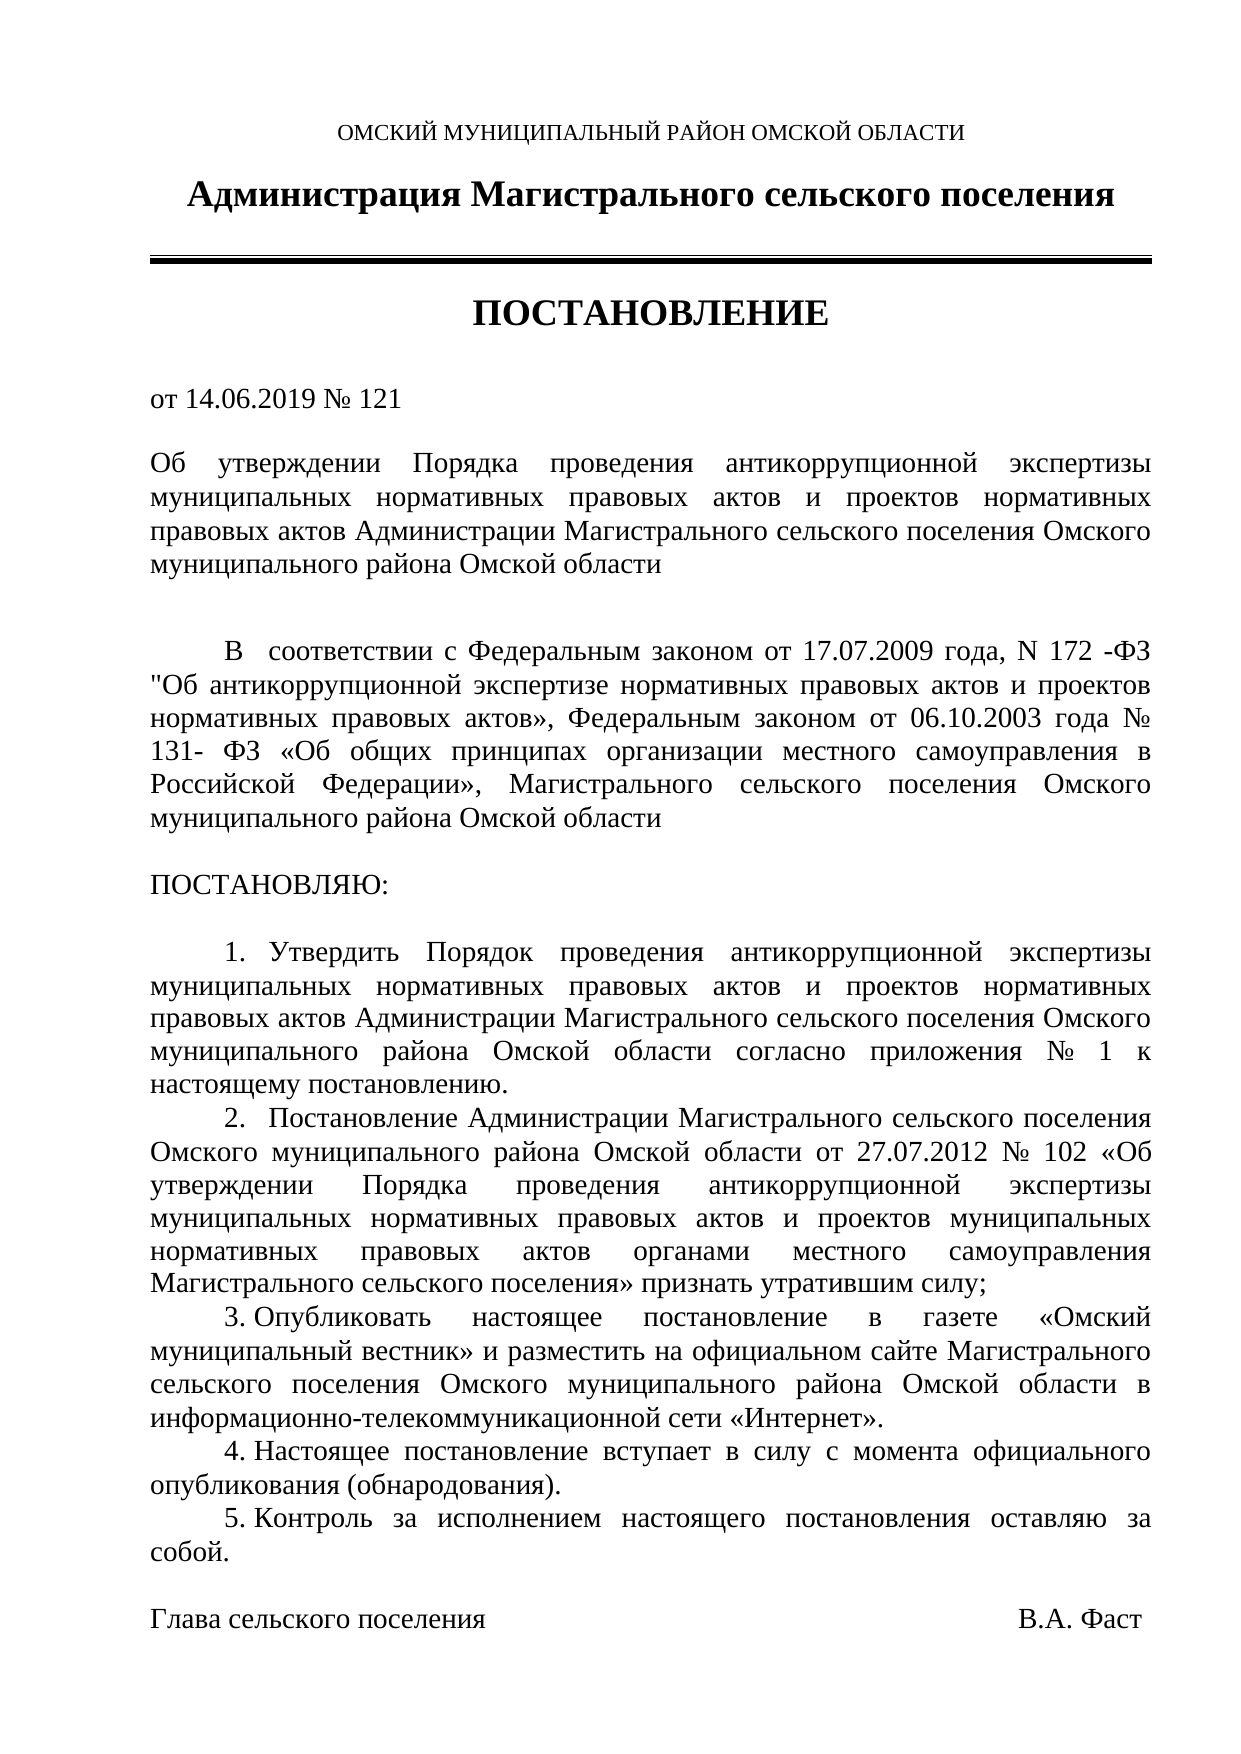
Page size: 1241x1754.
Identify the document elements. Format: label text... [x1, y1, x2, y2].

list Контроль за исполнением настоящего постановления оставляю за собой. [150, 1500, 1152, 1567]
text ОМСКИЙ МУНИЦИПАЛЬНЫЙ РАЙОН ОМСКОЙ ОБЛАСТИ [150, 118, 1152, 145]
list соответствии с Федеральным законом от 17.07.2009 года, N 172 -ФЗ "Об антикоррупционной экспертизе нормативных правовых актов и проектов нормативных правовых актов», Федеральным законом от 06.10.2003 года № 131- ФЗ «Об общих принципах организации местного самоуправления в Российской Федерации», Магистрального сельского поселения Омского муниципального района Омской области [150, 634, 1152, 833]
text Об утверждении Порядка проведения антикоррупционной экспертизы муниципальных нормативных правовых актов и проектов нормативных правовых актов Администрации Магистрального сельского поселения Омского муниципального района Омской области [150, 446, 1152, 580]
text Глава сельского поселения В.А. Фаст [150, 1601, 1152, 1634]
text ПОСТАНОВЛЯЮ: [150, 867, 1152, 901]
text от 14.06.2019 № 121 [150, 382, 1152, 415]
list Настоящее постановление вступает в силу с момента официального опубликования (обнародования). [150, 1433, 1152, 1500]
text Администрация Магистрального сельского поселения [150, 171, 1152, 214]
text ПОСТАНОВЛЕНИЕ [150, 291, 1152, 334]
list Постановление Администрации Магистрального сельского поселения Омского муниципального района Омской области от 27.07.2012 № 102 «Об утверждении Порядка проведения антикоррупционной экспертизы муниципальных нормативных правовых актов и проектов муниципальных нормативных правовых актов органами местного самоуправления Магистрального сельского поселения» признать утратившим силу; [150, 1102, 1152, 1299]
list Утвердить Порядок проведения антикоррупционной экспертизы муниципальных нормативных правовых актов и проектов нормативных правовых актов Администрации Магистрального сельского поселения Омского муниципального района Омской области согласно приложения № 1 к настоящему постановлению. [150, 935, 1152, 1100]
list Опубликовать настоящее постановление в газете «Омский муниципальный вестник» и разместить на официальном сайте Магистрального сельского поселения Омского муниципального района Омской области в информационно-телекоммуникационной сети «Интернет». [150, 1299, 1152, 1433]
